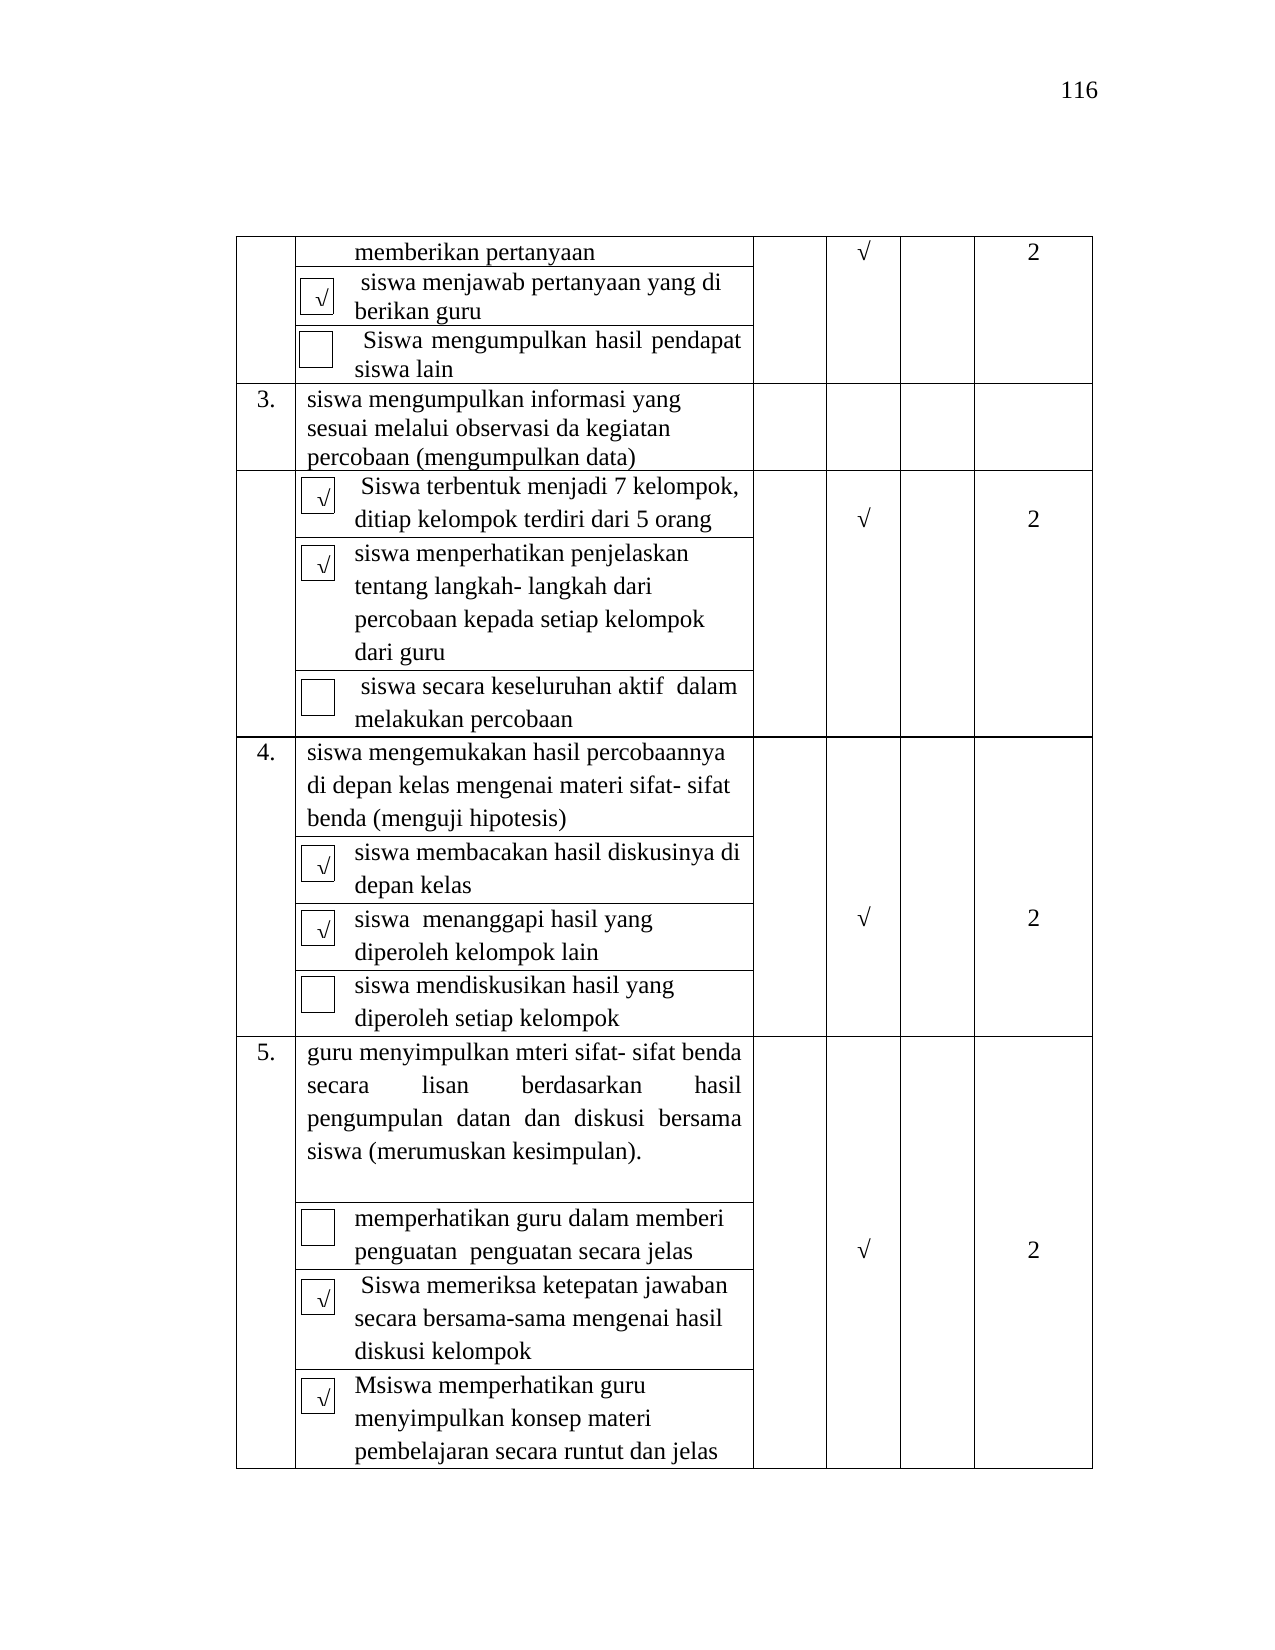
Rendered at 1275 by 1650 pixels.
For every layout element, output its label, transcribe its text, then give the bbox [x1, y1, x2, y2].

table_cell guru menyimpulkan mteri sifat- sifat benda secara lisan berdasarkan hasil pengumpulan datan dan diskusi bersama siswa (merumuskan kesimpulan). [296, 1037, 753, 1202]
table_cell [901, 1037, 974, 1468]
table_cell 3. [237, 384, 295, 470]
table_cell siswa mengemukakan hasil percobaannya di depan kelas mengenai materi sifat- sifat benda (menguji hipotesis) [296, 738, 753, 836]
table_cell siswa mendiskusikan hasil yang diperoleh setiap kelompok [296, 971, 753, 1036]
table_cell Msiswa memperhatikan guru menyimpulkan konsep materi pembelajaran secara runtut dan jelas [296, 1370, 753, 1468]
table_cell [975, 384, 1092, 470]
table_cell Siswa memeriksa ketepatan jawaban secara bersama-sama mengenai hasil diskusi kelompok [296, 1270, 753, 1369]
table_cell [754, 384, 826, 470]
table_cell 4. [237, 738, 295, 1036]
table_cell siswa menanggapi hasil yang diperoleh kelompok lain [296, 904, 753, 969]
table_cell Siswa mengumpulkan hasil pendapat siswa lain [296, 326, 753, 383]
table_cell [901, 738, 974, 1036]
table_cell siswa secara keseluruhan aktif dalam melakukan percobaan [296, 671, 753, 736]
table_cell [901, 471, 974, 736]
table_cell 2 [975, 738, 1092, 1036]
table_cell 2 [975, 471, 1092, 736]
table_cell siswa mengumpulkan informasi yang sesuai melalui observasi da kegiatan percobaan (mengumpulkan data) [296, 384, 753, 470]
table_cell 2 [975, 1037, 1092, 1468]
table_cell √ [827, 1037, 900, 1468]
table_cell √ [827, 471, 900, 736]
table_cell [754, 1037, 826, 1468]
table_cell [296, 237, 753, 266]
table_cell siswa membacakan hasil diskusinya di depan kelas [296, 837, 753, 903]
table_cell siswa menperhatikan penjelaskan tentang langkah- langkah dari percobaan kepada setiap kelompok dari guru [296, 538, 753, 670]
table_cell [901, 384, 974, 470]
table_cell [827, 384, 900, 470]
table_cell √ [827, 738, 900, 1036]
table_cell 5. [237, 1037, 295, 1468]
table_cell siswa menjawab pertanyaan yang di berikan guru [296, 267, 753, 324]
table_cell [237, 471, 295, 736]
table_cell [754, 738, 826, 1036]
table_cell [754, 471, 826, 736]
table_cell memperhatikan guru dalam memberi penguatan penguatan secara jelas [296, 1203, 753, 1269]
table_cell Siswa terbentuk menjadi 7 kelompok, ditiap kelompok terdiri dari 5 orang [296, 471, 753, 537]
